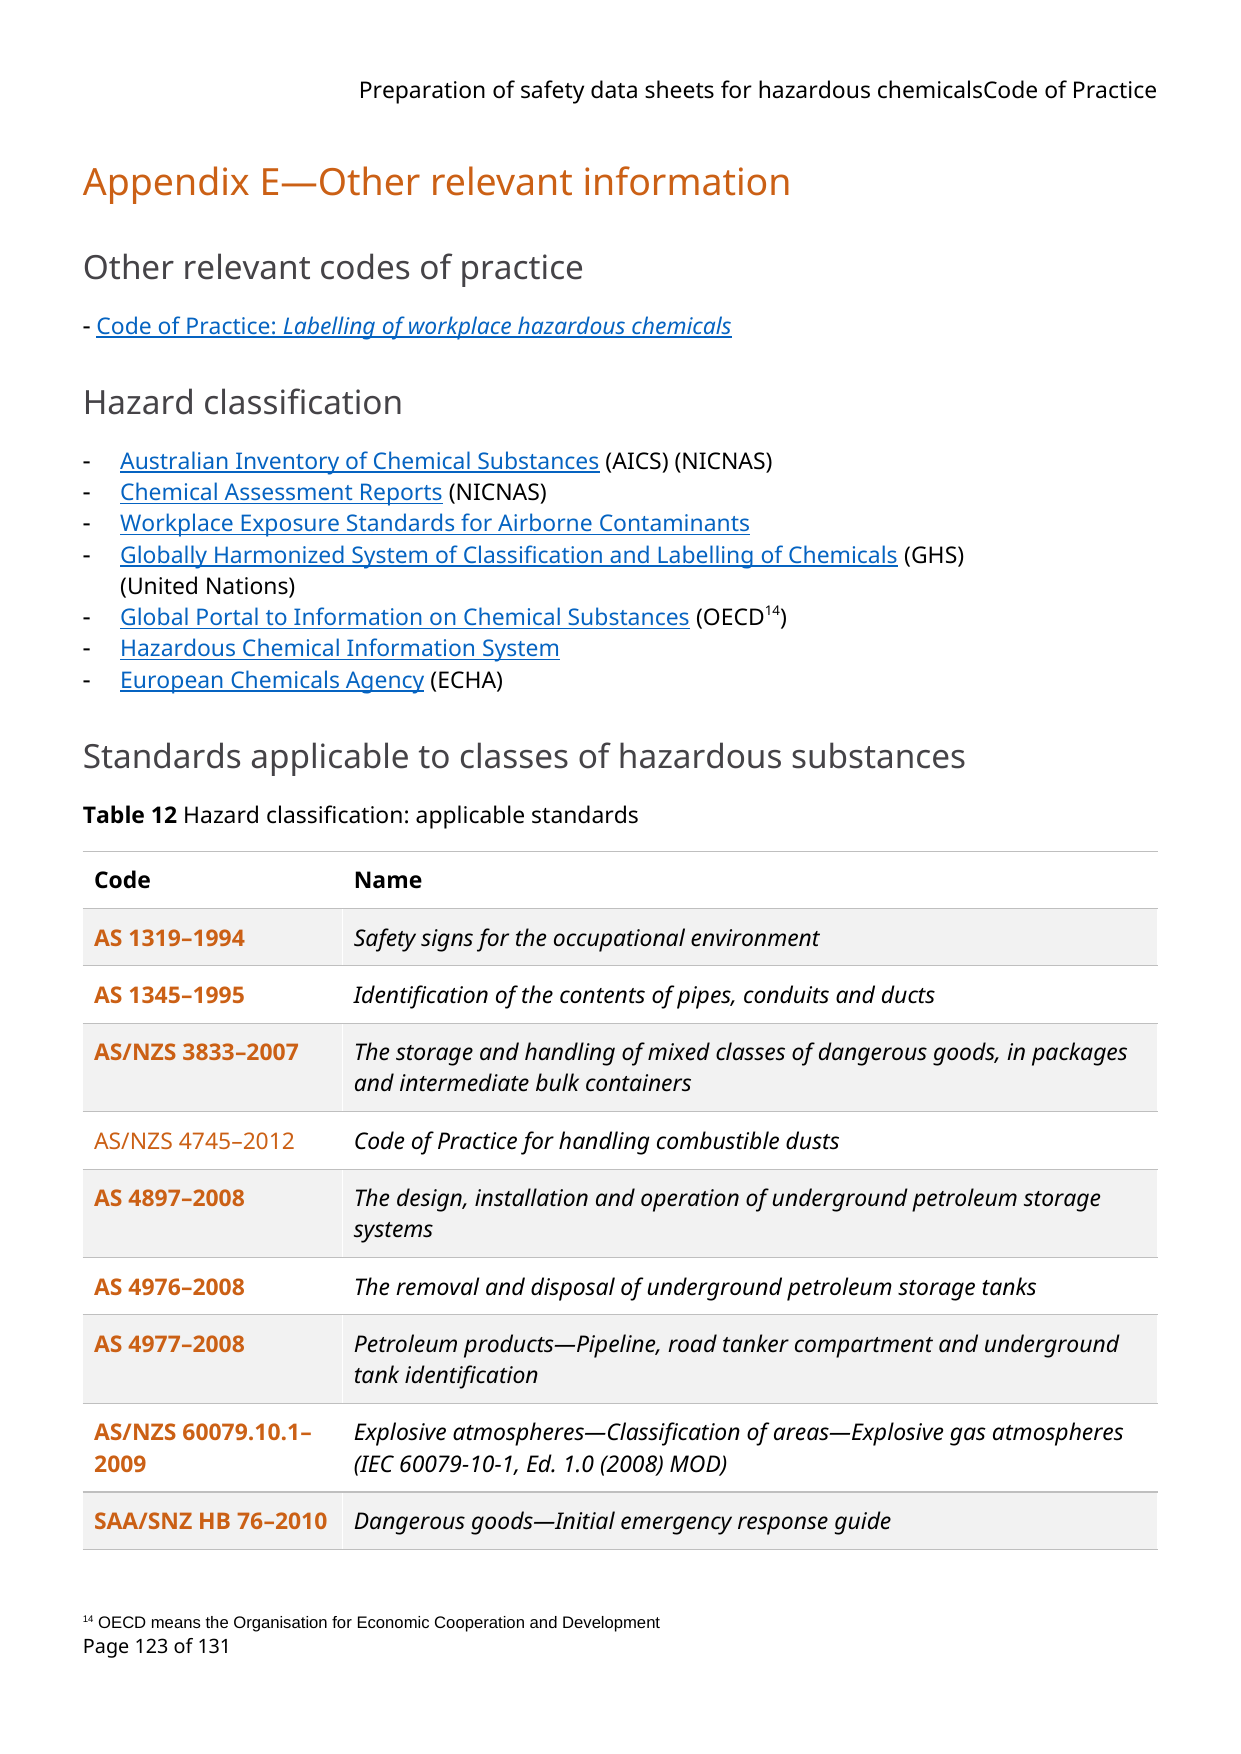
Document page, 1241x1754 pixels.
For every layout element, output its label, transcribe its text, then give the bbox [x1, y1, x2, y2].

list Hazardous Chemical Information System [83, 632, 1157, 664]
text Table 12 Hazard classification: applicable standards [83, 799, 1157, 830]
table_cell The removal and disposal of underground petroleum storage tanks [343, 1258, 1157, 1314]
table_cell AS 4977–2008 [83, 1315, 342, 1403]
list Workplace Exposure Standards for Airborne Contaminants [83, 507, 1157, 539]
table_cell AS/NZS 3833–2007 [83, 1024, 342, 1111]
table_cell Petroleum products—Pipeline, road tanker compartment and underground tank identification [343, 1315, 1157, 1403]
table_cell The storage and handling of mixed classes of dangerous goods, in packages and intermediate bulk containers [343, 1024, 1157, 1111]
table_cell Identification of the contents of pipes, conduits and ducts [343, 966, 1157, 1023]
table_cell AS 4976–2008 [83, 1258, 342, 1314]
table_cell AS 4897–2008 [83, 1170, 342, 1257]
table_cell AS/NZS 4745–2012 [83, 1112, 342, 1168]
list European Chemicals Agency (ECHA) [83, 664, 1157, 695]
table_cell Code of Practice for handling combustible dusts [343, 1112, 1157, 1168]
table_cell The design, installation and operation of underground petroleum storage systems [343, 1170, 1157, 1257]
subtitle Appendix E—Other relevant information [83, 155, 1157, 206]
table_header Name [343, 852, 1157, 908]
table_cell AS/NZS 60079.10.1–2009 [83, 1404, 342, 1491]
table_cell AS 1319–1994 [83, 909, 342, 965]
list  Code of Practice: Labelling of workplace hazardous chemicals [83, 310, 1157, 341]
table_header Code [83, 852, 342, 908]
list Australian Inventory of Chemical Substances (AICS) (NICNAS) [83, 445, 1157, 476]
subtitle Standards applicable to classes of hazardous substances [83, 732, 1157, 778]
table_cell Safety signs for the occupational environment [343, 909, 1157, 965]
table_cell Dangerous goods—Initial emergency response guide [343, 1493, 1157, 1549]
table_cell Explosive atmospheres—Classification of areas—Explosive gas atmospheres (IEC 60079-10-1, Ed. 1.0 (2008) MOD) [343, 1404, 1157, 1491]
list Globally Harmonized System of Classification and Labelling of Chemicals (GHS) (United Nations) [83, 539, 1157, 601]
list Chemical Assessment Reports (NICNAS) [83, 476, 1157, 507]
list Global Portal to Information on Chemical Substances (OECD) [83, 601, 1157, 632]
subtitle Other relevant codes of practice [83, 244, 1157, 289]
table_cell SAA/SNZ HB 76–2010 [83, 1493, 342, 1549]
table_cell AS 1345–1995 [83, 966, 342, 1023]
subtitle Hazard classification [83, 379, 1157, 424]
